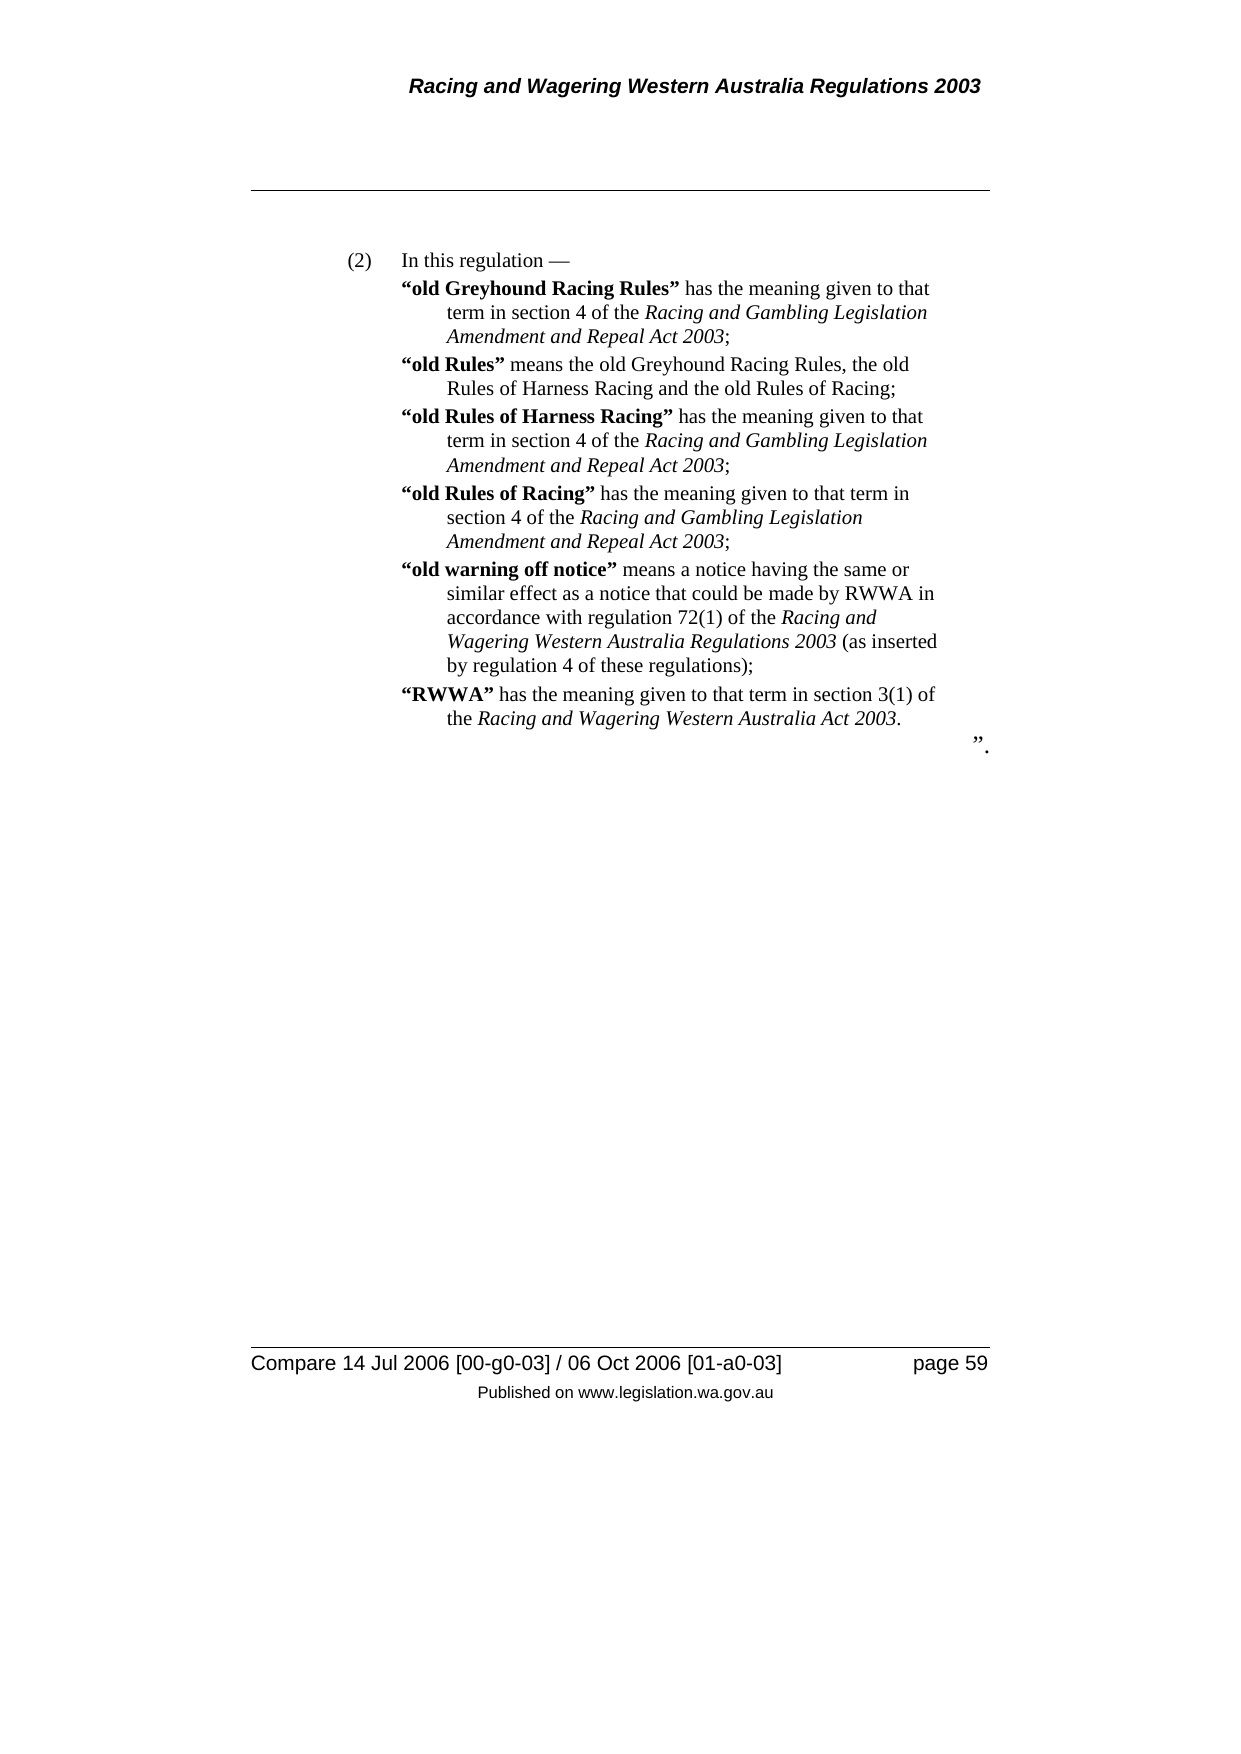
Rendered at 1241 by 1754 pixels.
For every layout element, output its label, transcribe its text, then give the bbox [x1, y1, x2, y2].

text “old warning off notice” means a notice having the same or similar effect as a notice that could be made by RWWA in accordance with regulation 72(1) of the Racing and Wagering Western Australia Regulations 2003 (as inserted by regulation 4 of these regulations); [369, 557, 960, 677]
text “old Greyhound Racing Rules” has the meaning given to that term in section 4 of the Racing and Gambling Legislation Amendment and Repeal Act 2003; [369, 276, 960, 348]
text (2) In this regulation — [312, 247, 960, 272]
text “RWWA” has the meaning given to that term in section 3(1) of the Racing and Wagering Western Australia Act 2003. [369, 682, 960, 730]
text “old Rules of Racing” has the meaning given to that term in section 4 of the Racing and Gambling Legislation Amendment and Repeal Act 2003; [369, 481, 960, 553]
text ”. [251, 730, 990, 758]
text “old Rules” means the old Greyhound Racing Rules, the old Rules of Harness Racing and the old Rules of Racing; [369, 352, 960, 400]
text “old Rules of Harness Racing” has the meaning given to that term in section 4 of the Racing and Gambling Legislation Amendment and Repeal Act 2003; [369, 404, 960, 477]
